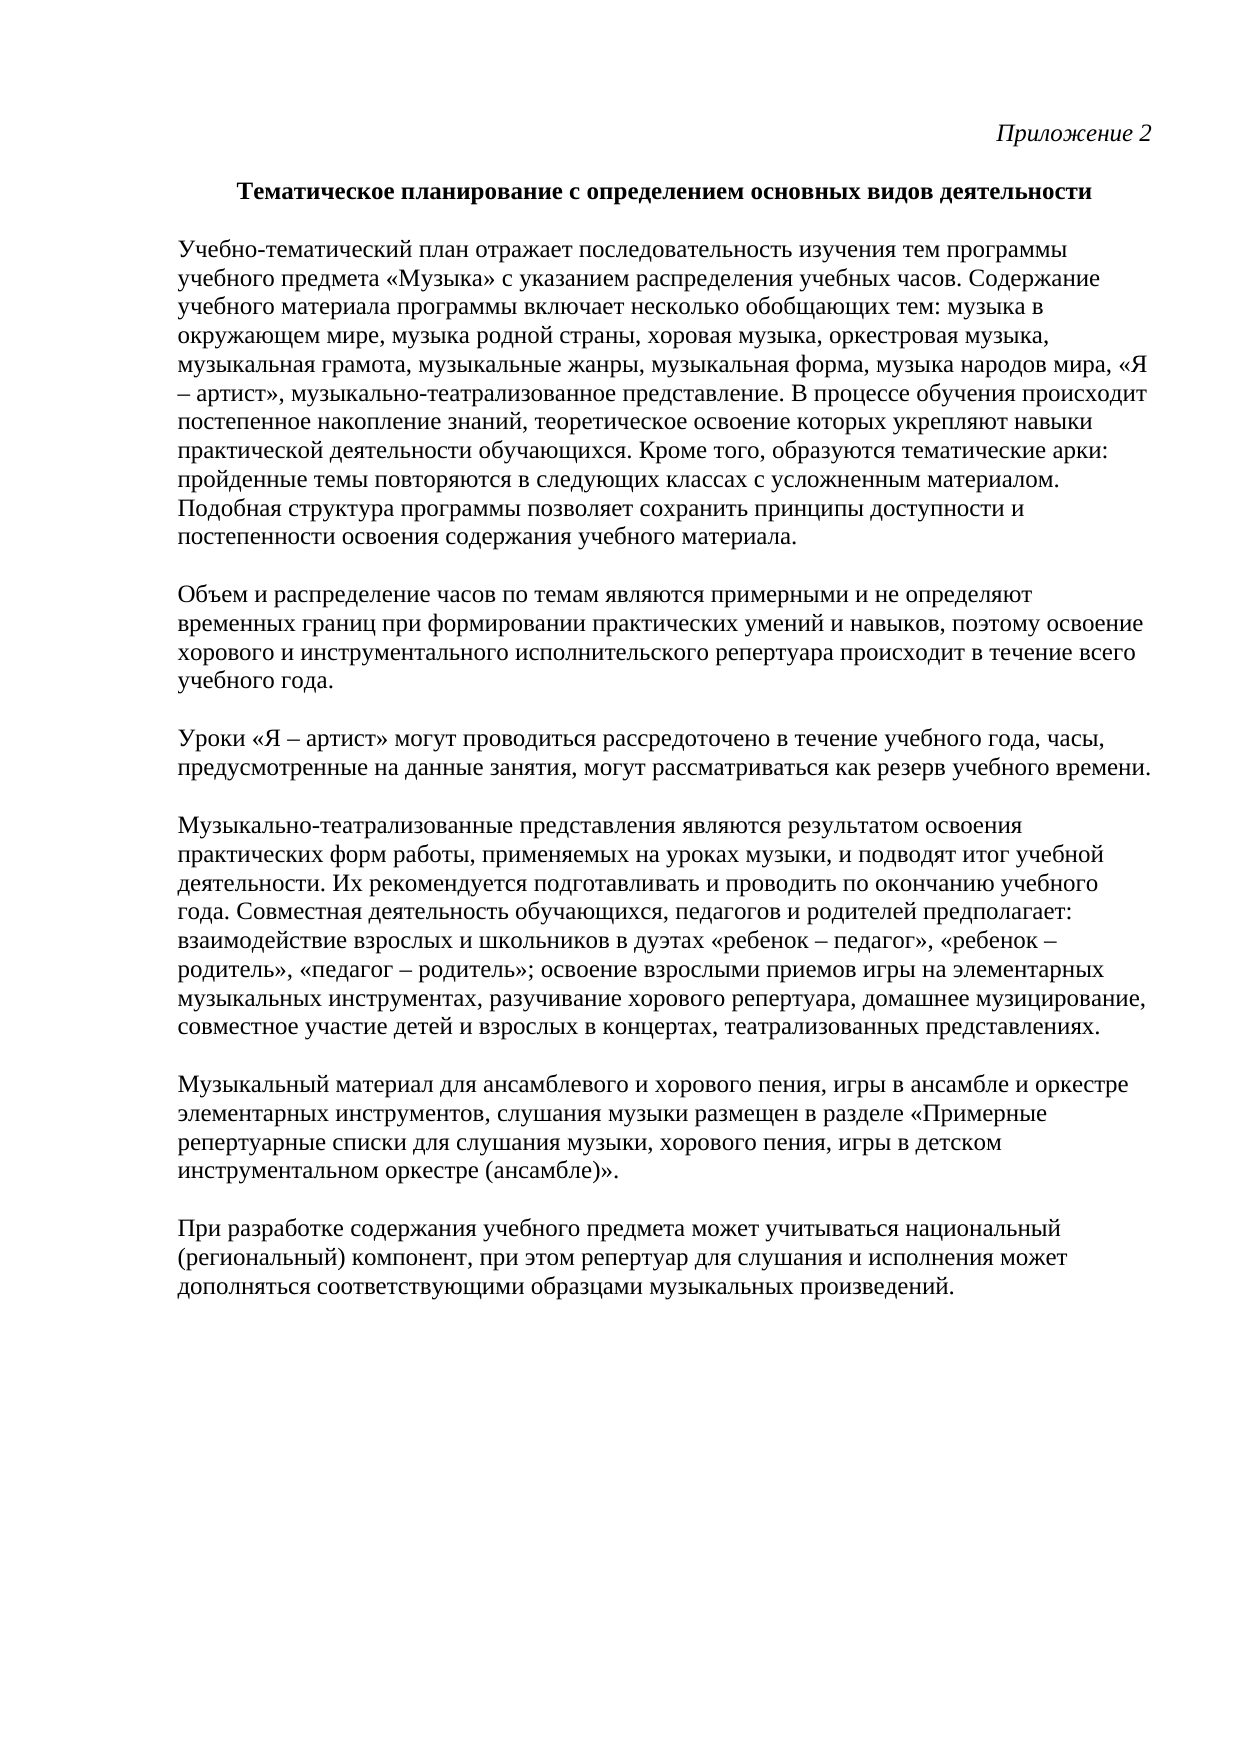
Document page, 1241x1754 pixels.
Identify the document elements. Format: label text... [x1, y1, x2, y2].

text Приложение 2 [177, 118, 1152, 147]
text Музыкальный материал для ансамблевого и хорового пения, игры в ансамбле и оркестре элементарных инструментов, слушания музыки размещен в разделе «Примерные репертуарные списки для слушания музыки, хорового пения, игры в детском инструментальном оркестре (ансамбле)». [177, 1069, 1152, 1184]
text Объем и распределение часов по темам являются примерными и не определяют временных границ при формировании практических умений и навыков, поэтому освоение хорового и инструментального исполнительского репертуара происходит в течение всего учебного года. [177, 579, 1152, 694]
text Музыкально-театрализованные представления являются результатом освоения практических форм работы, применяемых на уроках музыки, и подводят итог учебной деятельности. Их рекомендуется подготавливать и проводить по окончанию учебного года. Совместная деятельность обучающихся, педагогов и родителей предполагает: взаимодействие взрослых и школьников в дуэтах «ребенок – педагог», «ребенок – родитель», «педагог – родитель»; освоение взрослыми приемов игры на элементарных музыкальных инструментах, разучивание хорового репертуара, домашнее музицирование, совместное участие детей и взрослых в концертах, театрализованных представлениях. [177, 810, 1152, 1040]
text Тематическое планирование с определением основных видов деятельности [177, 176, 1152, 205]
text Учебно-тематический план отражает последовательность изучения тем программы учебного предмета «Музыка» с указанием распределения учебных часов. Содержание учебного материала программы включает несколько обобщающих тем: музыка в окружающем мире, музыка родной страны, хоровая музыка, оркестровая музыка, музыкальная грамота, музыкальные жанры, музыкальная форма, музыка народов мира, «Я – артист», музыкально-театрализованное представление. В процессе обучения происходит постепенное накопление знаний, теоретическое освоение которых укрепляют навыки практической деятельности обучающихся. Кроме того, образуются тематические арки: пройденные темы повторяются в следующих классах с усложненным материалом. Подобная структура программы позволяет сохранить принципы доступности и постепенности освоения содержания учебного материала. [177, 234, 1152, 550]
text При разработке содержания учебного предмета может учитываться национальный (региональный) компонент, при этом репертуар для слушания и исполнения может дополняться соответствующими образцами музыкальных произведений. [177, 1213, 1152, 1300]
text Уроки «Я – артист» могут проводиться рассредоточено в течение учебного года, часы, предусмотренные на данные занятия, могут рассматриваться как резерв учебного времени. [177, 723, 1152, 781]
